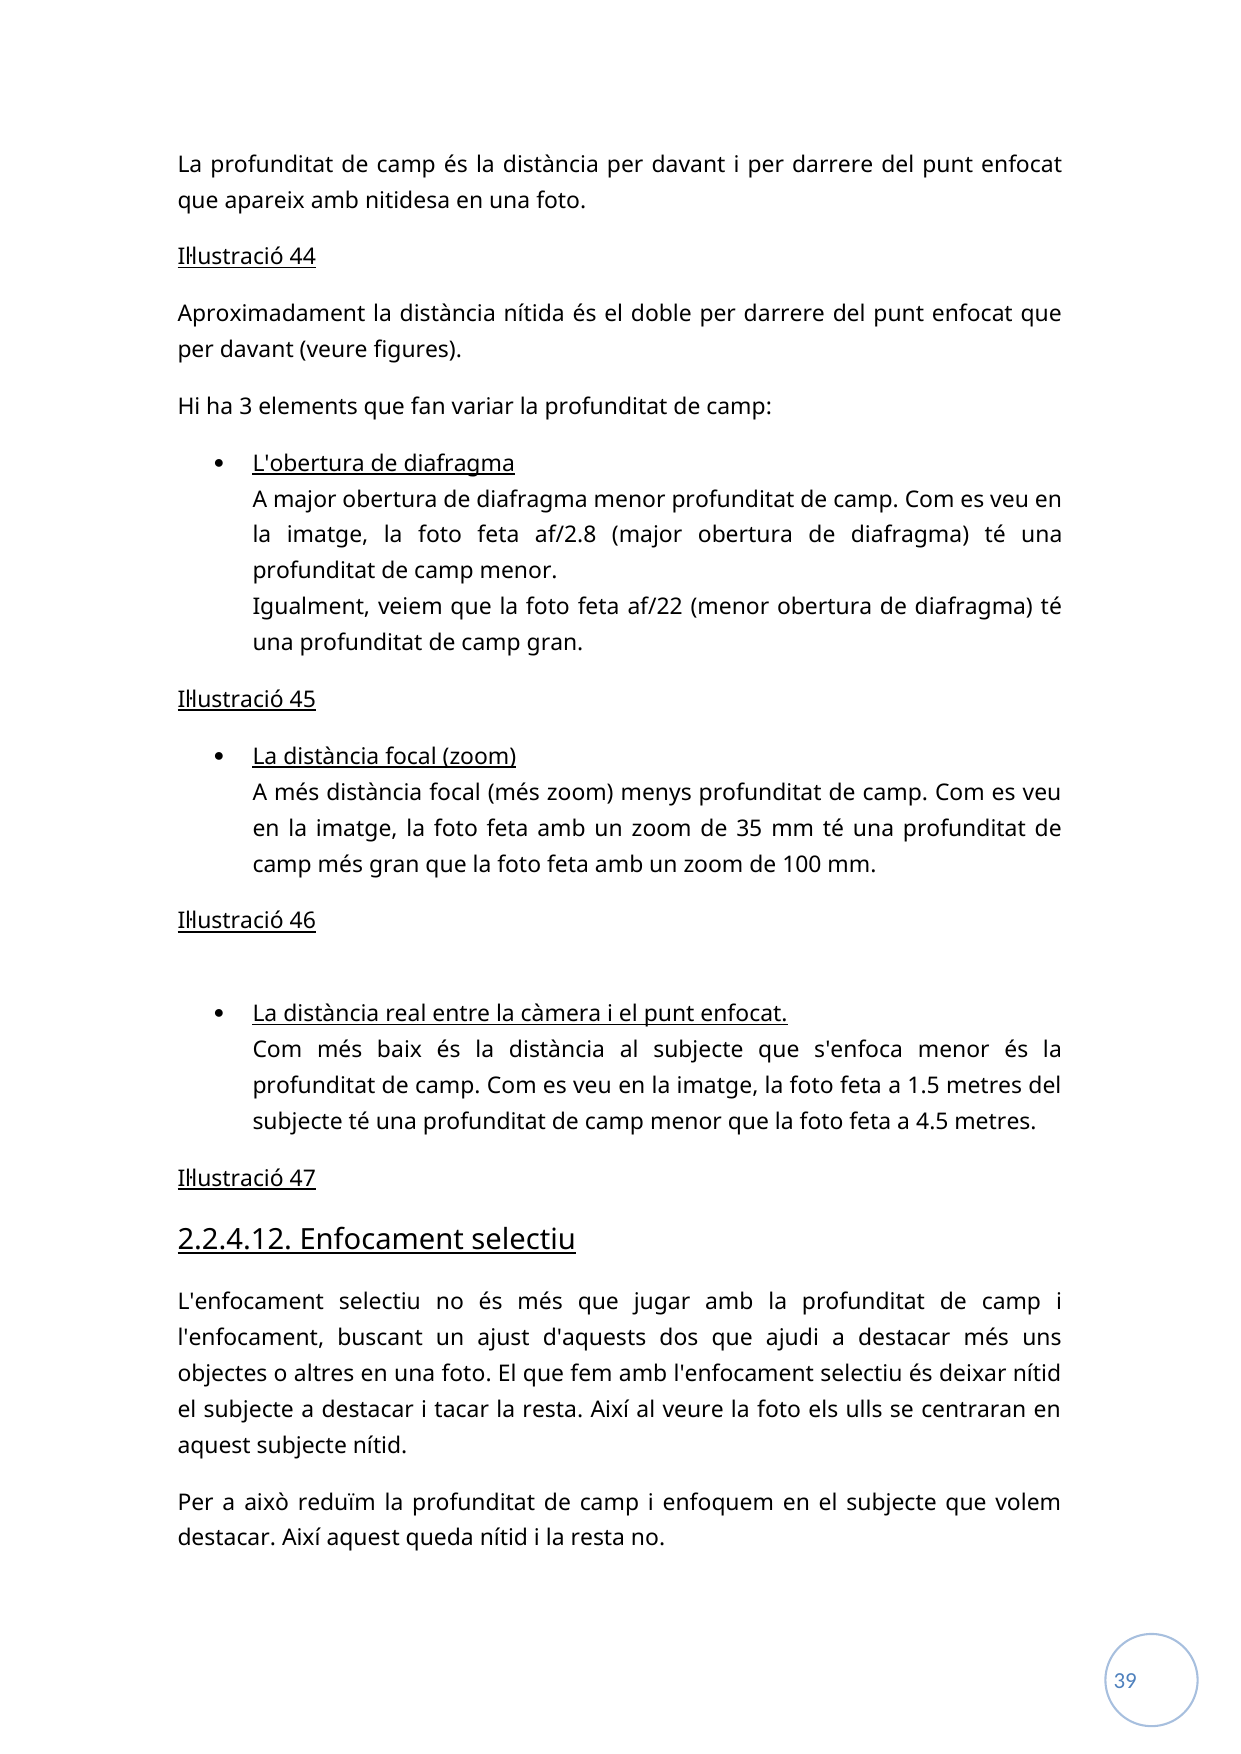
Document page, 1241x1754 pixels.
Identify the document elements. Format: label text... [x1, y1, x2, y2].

text La profunditat de camp és la distància per davant i per darrere del punt enfocat que apareix amb nitidesa en una foto. [177, 148, 1063, 215]
list Igualment, veiem que la foto feta af/22 (menor obertura de diafragma) té una profunditat de camp gran. [252, 590, 1063, 657]
text Il·lustració 46 [177, 904, 1063, 936]
text 2.2.4.12. Enfocament selectiu [177, 1218, 1063, 1258]
list A major obertura de diafragma menor profunditat de camp. Com es veu en la imatge, la foto feta af/2.8 (major obertura de diafragma) té una profunditat de camp menor. [252, 482, 1063, 586]
list La distància real entre la càmera i el punt enfocat. [215, 997, 1063, 1028]
text Per a això reduïm la profunditat de camp i enfoquem en el subjecte que volem destacar. Així aquest queda nítid i la resta no. [177, 1485, 1063, 1553]
list Com més baix és la distància al subjecte que s'enfoca menor és la profunditat de camp. Com es veu en la imatge, la foto feta a 1.5 metres del subjecte té una profunditat de camp menor que la foto feta a 4.5 metres. [252, 1033, 1063, 1136]
text Il·lustració 47 [177, 1162, 1063, 1193]
text Il·lustració 45 [177, 683, 1063, 714]
text Hi ha 3 elements que fan variar la profunditat de camp: [177, 390, 1063, 421]
list L'obertura de diafragma [215, 447, 1063, 478]
text Aproximadament la distància nítida és el doble per darrere del punt enfocat que per davant (veure figures). [177, 297, 1063, 364]
text L'enfocament selectiu no és més que jugar amb la profunditat de camp i l'enfocament, buscant un ajust d'aquests dos que ajudi a destacar més uns objectes o altres en una foto. El que fem amb l'enfocament selectiu és deixar nítid el subjecte a destacar i tacar la resta. Així al veure la foto els ulls se centraran en aquest subjecte nítid. [177, 1285, 1063, 1460]
text Il·lustració 44 [177, 240, 1063, 272]
list La distància focal (zoom) [215, 740, 1063, 771]
list A més distància focal (més zoom) menys profunditat de camp. Com es veu en la imatge, la foto feta amb un zoom de 35 mm té una profunditat de camp més gran que la foto feta amb un zoom de 100 mm. [252, 776, 1063, 879]
